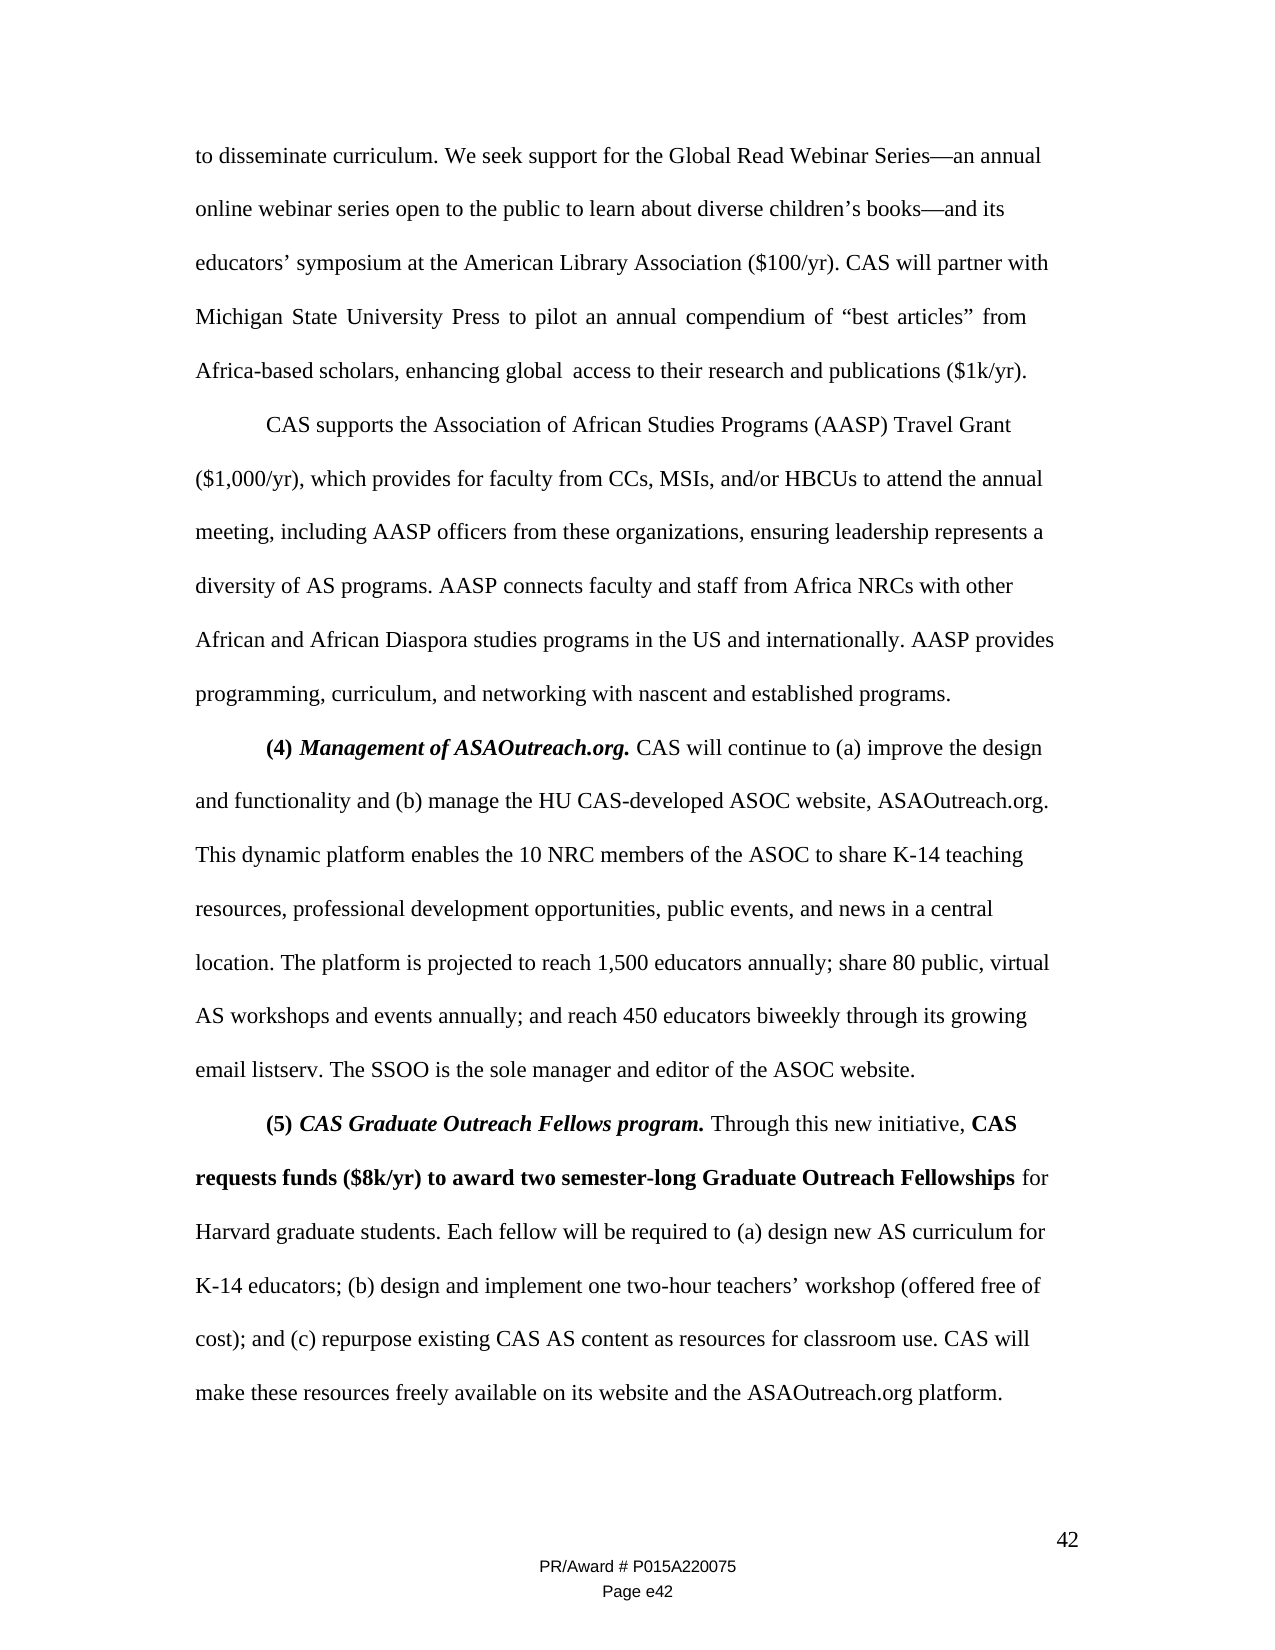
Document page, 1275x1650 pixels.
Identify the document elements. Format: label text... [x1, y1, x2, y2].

list Management of ASAOutreach.org. CAS will continue to (a) improve the design and functionality and (b) manage the HU CAS-developed ASOC website, ASAOutreach.org. This dynamic platform enables the 10 NRC members of the ASOC to share K-14 teaching resources, professional development opportunities, public events, and news in a central location. The platform is projected to reach 1,500 educators annually; share 80 public, virtual AS workshops and events annually; and reach 450 educators biweekly through its growing email listserv. The SSOO is the sole manager and editor of the ASOC website. [195, 734, 1073, 1083]
list CAS Graduate Outreach Fellows program. Through this new initiative, CAS requests funds ($8k/yr) to award two semester-long Graduate Outreach Fellowships for Harvard graduate students. Each fellow will be required to (a) design new AS curriculum for K-14 educators; (b) design and implement one two-hour teachers’ workshop (offered free of cost); and (c) repurpose existing CAS AS content as resources for classroom use. CAS will make these resources freely available on its website and the ASAOutreach.org platform. [195, 1110, 1071, 1406]
text to disseminate curriculum. We seek support for the Global Read Webinar Series—an annual online webinar series open to the public to learn about diverse children’s books—and its educators’ symposium at the American Library Association ($100/yr). CAS will partner with Michigan State University Press to pilot an annual compendium of “best articles” from Africa-based scholars, enhancing global access to their research and publications ($1k/yr). [195, 142, 1072, 383]
text CAS supports the Association of African Studies Programs (AASP) Travel Grant ($1,000/yr), which provides for faculty from CCs, MSIs, and/or HBCUs to attend the annual meeting, including AASP officers from these organizations, ensuring leadership represents a diversity of AS programs. AASP connects faculty and staff from Africa NRCs with other African and African Diaspora studies programs in the US and internationally. AASP provides programming, curriculum, and networking with nascent and established programs. [195, 411, 1066, 706]
